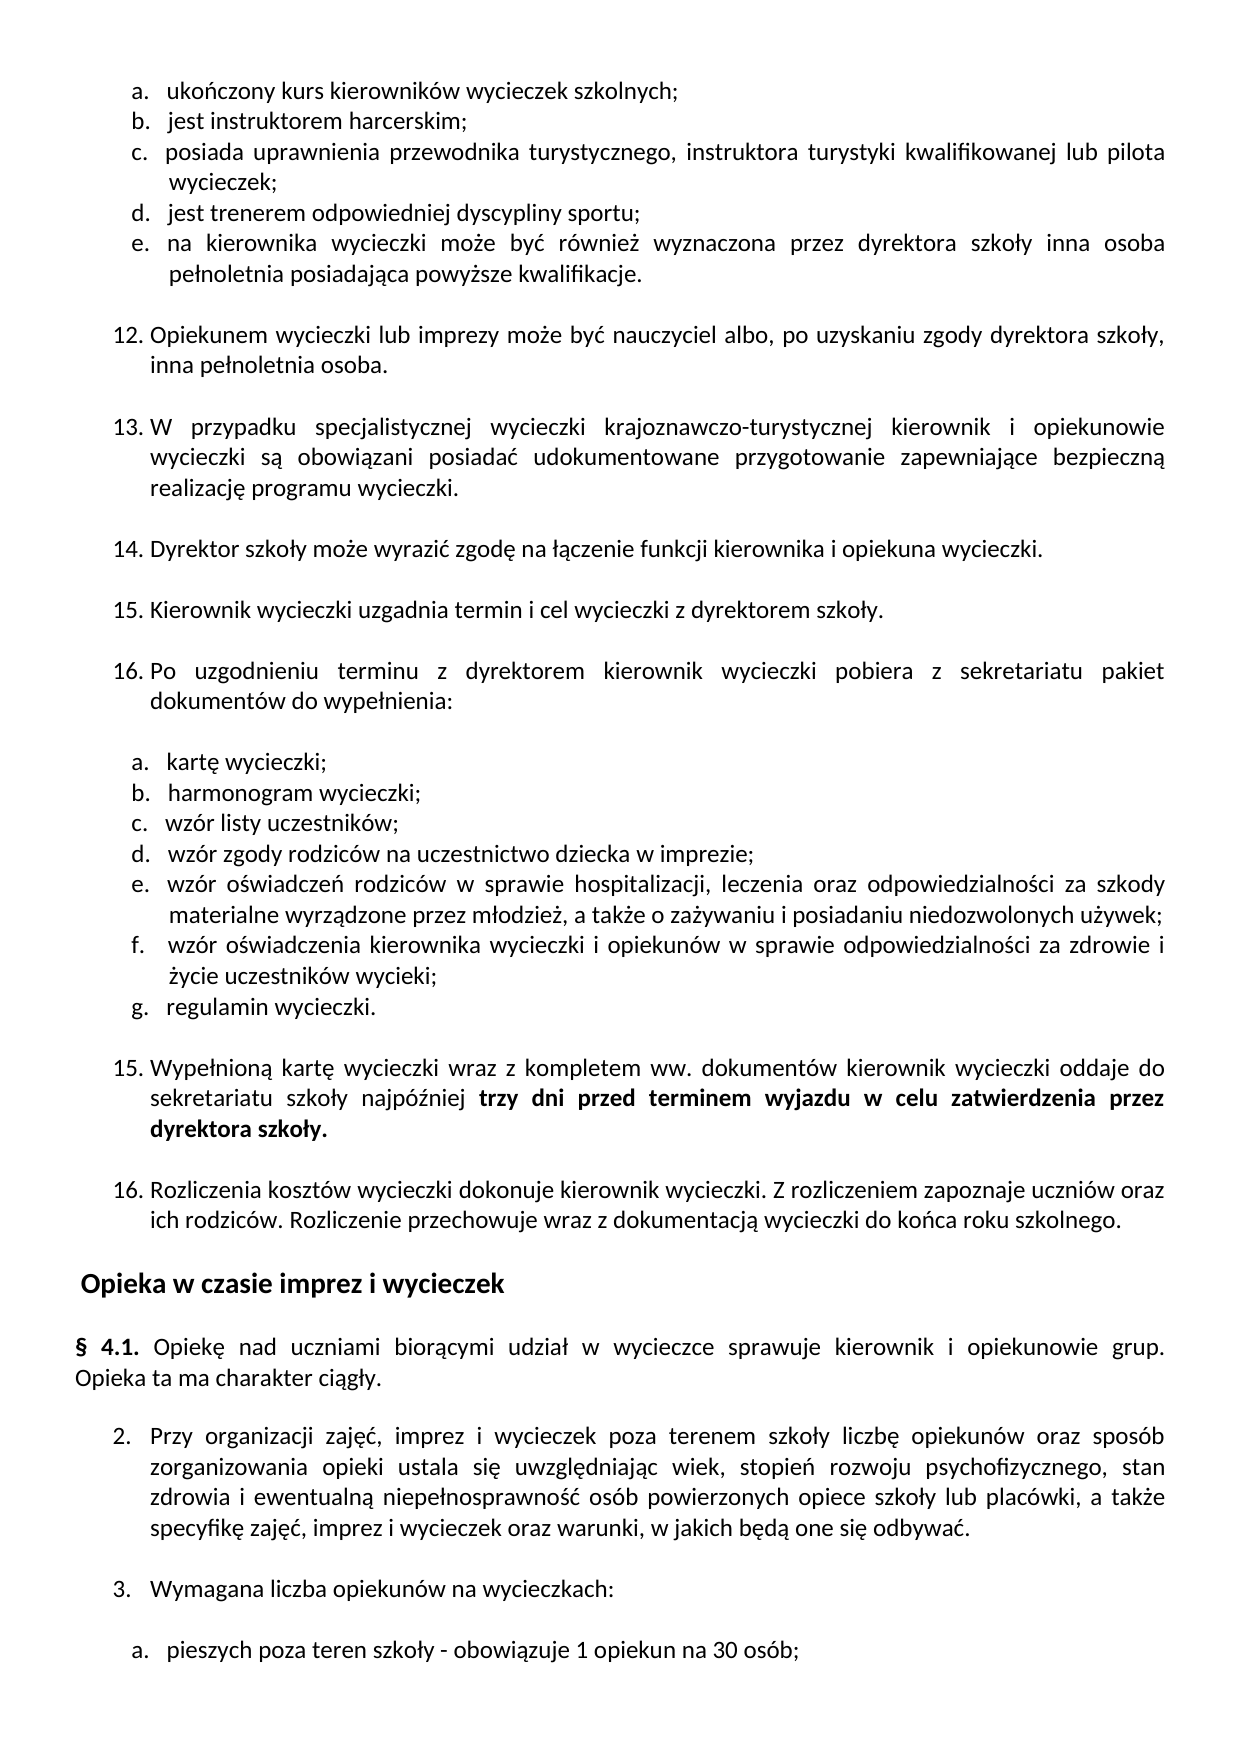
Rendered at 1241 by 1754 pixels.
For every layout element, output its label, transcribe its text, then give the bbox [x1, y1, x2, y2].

list W przypadku specjalistycznej wycieczki krajoznawczo-turystycznej kierownik i opiekunowie wycieczki są obowiązani posiadać udokumentowane przygotowanie zapewniające bezpieczną realizację programu wycieczki. [112, 411, 1165, 502]
list Wypełnioną kartę wycieczki wraz z kompletem ww. dokumentów kierownik wycieczki oddaje do sekretariatu szkoły najpóźniej trzy dni przed terminem wyjazdu w celu zatwierdzenia przez dyrektora szkoły. [112, 1052, 1165, 1143]
text e. na kierownika wycieczki może być również wyznaczona przez dyrektora szkoły inna osoba pełnoletnia posiadająca powyższe kwalifikacje. [131, 228, 1165, 289]
text e. wzór oświadczeń rodziców w sprawie hospitalizacji, leczenia oraz odpowiedzialności za szkody materialne wyrządzone przez młodzież, a także o zażywaniu i posiadaniu niedozwolonych używek; [131, 868, 1165, 929]
text c. wzór listy uczestników; [131, 807, 1165, 838]
text Opieka w czasie imprez i wycieczek [75, 1265, 1165, 1301]
text c. posiada uprawnienia przewodnika turystycznego, instruktora turystyki kwalifikowanej lub pilota wycieczek; [131, 136, 1165, 197]
text f. wzór oświadczenia kierownika wycieczki i opiekunów w sprawie odpowiedzialności za zdrowie i życie uczestników wycieki; [131, 929, 1165, 991]
list Po uzgodnieniu terminu z dyrektorem kierownik wycieczki pobiera z sekretariatu pakiet dokumentów do wypełnienia: [112, 655, 1165, 716]
list Opiekunem wycieczki lub imprezy może być nauczyciel albo, po uzyskaniu zgody dyrektora szkoły, inna pełnoletnia osoba. [112, 319, 1165, 380]
list Przy organizacji zajęć, imprez i wycieczek poza terenem szkoły liczbę opiekunów oraz sposób zorganizowania opieki ustala się uwzględniając wiek, stopień rozwoju psychofizycznego, stan zdrowia i ewentualną niepełnosprawność osób powierzonych opiece szkoły lub placówki, a także specyfikę zajęć, imprez i wycieczek oraz warunki, w jakich będą one się odbywać. [112, 1421, 1165, 1543]
text d. wzór zgody rodziców na uczestnictwo dziecka w imprezie; [131, 838, 1165, 868]
text a. pieszych poza teren szkoły - obowiązuje 1 opiekun na 30 osób; [131, 1634, 1165, 1665]
list Dyrektor szkoły może wyrazić zgodę na łączenie funkcji kierownika i opiekuna wycieczki. [112, 533, 1165, 563]
text b. harmonogram wycieczki; [131, 777, 1165, 807]
text b. jest instruktorem harcerskim; [131, 106, 1165, 136]
text § 4.1. Opiekę nad uczniami biorącymi udział w wycieczce sprawuje kierownik i opiekunowie grup. Opieka ta ma charakter ciągły. [75, 1331, 1165, 1392]
list Kierownik wycieczki uzgadnia termin i cel wycieczki z dyrektorem szkoły. [112, 594, 1165, 624]
text g. regulamin wycieczki. [131, 991, 1165, 1021]
text d. jest trenerem odpowiedniej dyscypliny sportu; [131, 197, 1165, 228]
text a. kartę wycieczki; [131, 746, 1165, 777]
text a. ukończony kurs kierowników wycieczek szkolnych; [131, 75, 1165, 106]
list Wymagana liczba opiekunów na wycieczkach: [112, 1573, 1165, 1604]
list Rozliczenia kosztów wycieczki dokonuje kierownik wycieczki. Z rozliczeniem zapoznaje uczniów oraz ich rodziców. Rozliczenie przechowuje wraz z dokumentacją wycieczki do końca roku szkolnego. [112, 1174, 1165, 1235]
